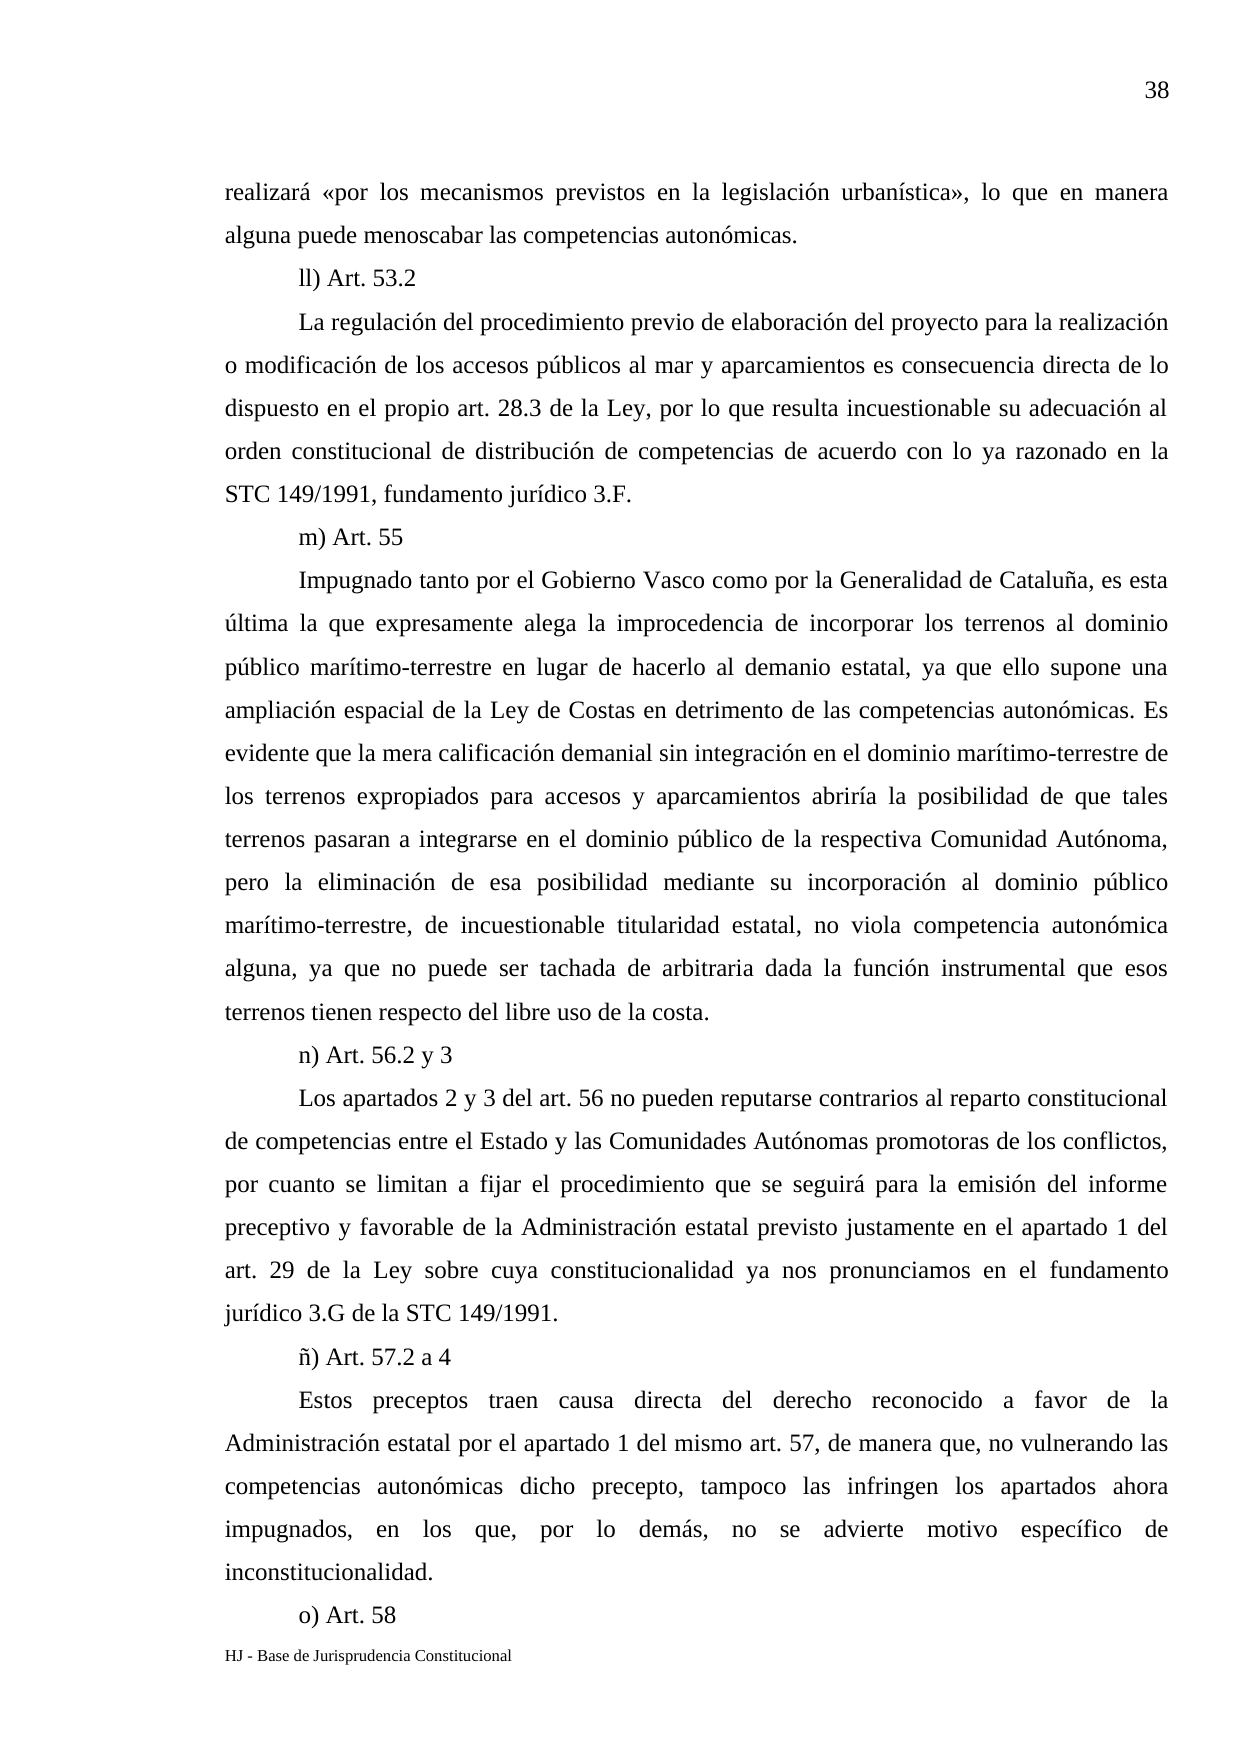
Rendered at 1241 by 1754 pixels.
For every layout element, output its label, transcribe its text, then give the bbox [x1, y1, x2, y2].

text o) Art. 58 [224, 1600, 1169, 1629]
text m) Art. 55 [224, 522, 1169, 551]
text Los apartados 2 y 3 del art. 56 no pueden reputarse contrarios al reparto constitucional de competencias entre el Estado y las Comunidades Autónomas promotoras de los conflictos, por cuanto se limitan a fijar el procedimiento que se seguirá para la emisión del informe preceptivo y favorable de la Administración estatal previsto justamente en el apartado 1 del art. 29 de la Ley sobre cuya constitucionalidad ya nos pronunciamos en el fundamento jurídico 3.G de la STC 149/1991. [224, 1083, 1169, 1327]
text La regulación del procedimiento previo de elaboración del proyecto para la realización o modificación de los accesos públicos al mar y aparcamientos es consecuencia directa de lo dispuesto en el propio art. 28.3 de la Ley, por lo que resulta incuestionable su adecuación al orden constitucional de distribución de competencias de acuerdo con lo ya razonado en la STC 149/1991, fundamento jurídico 3.F. [224, 307, 1169, 508]
text ll) Art. 53.2 [224, 263, 1169, 292]
text ñ) Art. 57.2 a 4 [224, 1342, 1169, 1370]
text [224, 177, 1169, 249]
text n) Art. 56.2 y 3 [224, 1040, 1169, 1068]
text Impugnado tanto por el Gobierno Vasco como por la Generalidad de Cataluña, es esta última la que expresamente alega la improcedencia de incorporar los terrenos al dominio público marítimo-terrestre en lugar de hacerlo al demanio estatal, ya que ello supone una ampliación espacial de la Ley de Costas en detrimento de las competencias autonómicas. Es evidente que la mera calificación demanial sin integración en el dominio marítimo-terrestre de los terrenos expropiados para accesos y aparcamientos abriría la posibilidad de que tales terrenos pasaran a integrarse en el dominio público de la respectiva Comunidad Autónoma, pero la eliminación de esa posibilidad mediante su incorporación al dominio público marítimo-terrestre, de incuestionable titularidad estatal, no viola competencia autonómica alguna, ya que no puede ser tachada de arbitraria dada la función instrumental que esos terrenos tienen respecto del libre uso de la costa. [224, 565, 1169, 1025]
text Estos preceptos traen causa directa del derecho reconocido a favor de la Administración estatal por el apartado 1 del mismo art. 57, de manera que, no vulnerando las competencias autonómicas dicho precepto, tampoco las infringen los apartados ahora impugnados, en los que, por lo demás, no se advierte motivo específico de inconstitucionalidad. [224, 1385, 1169, 1586]
